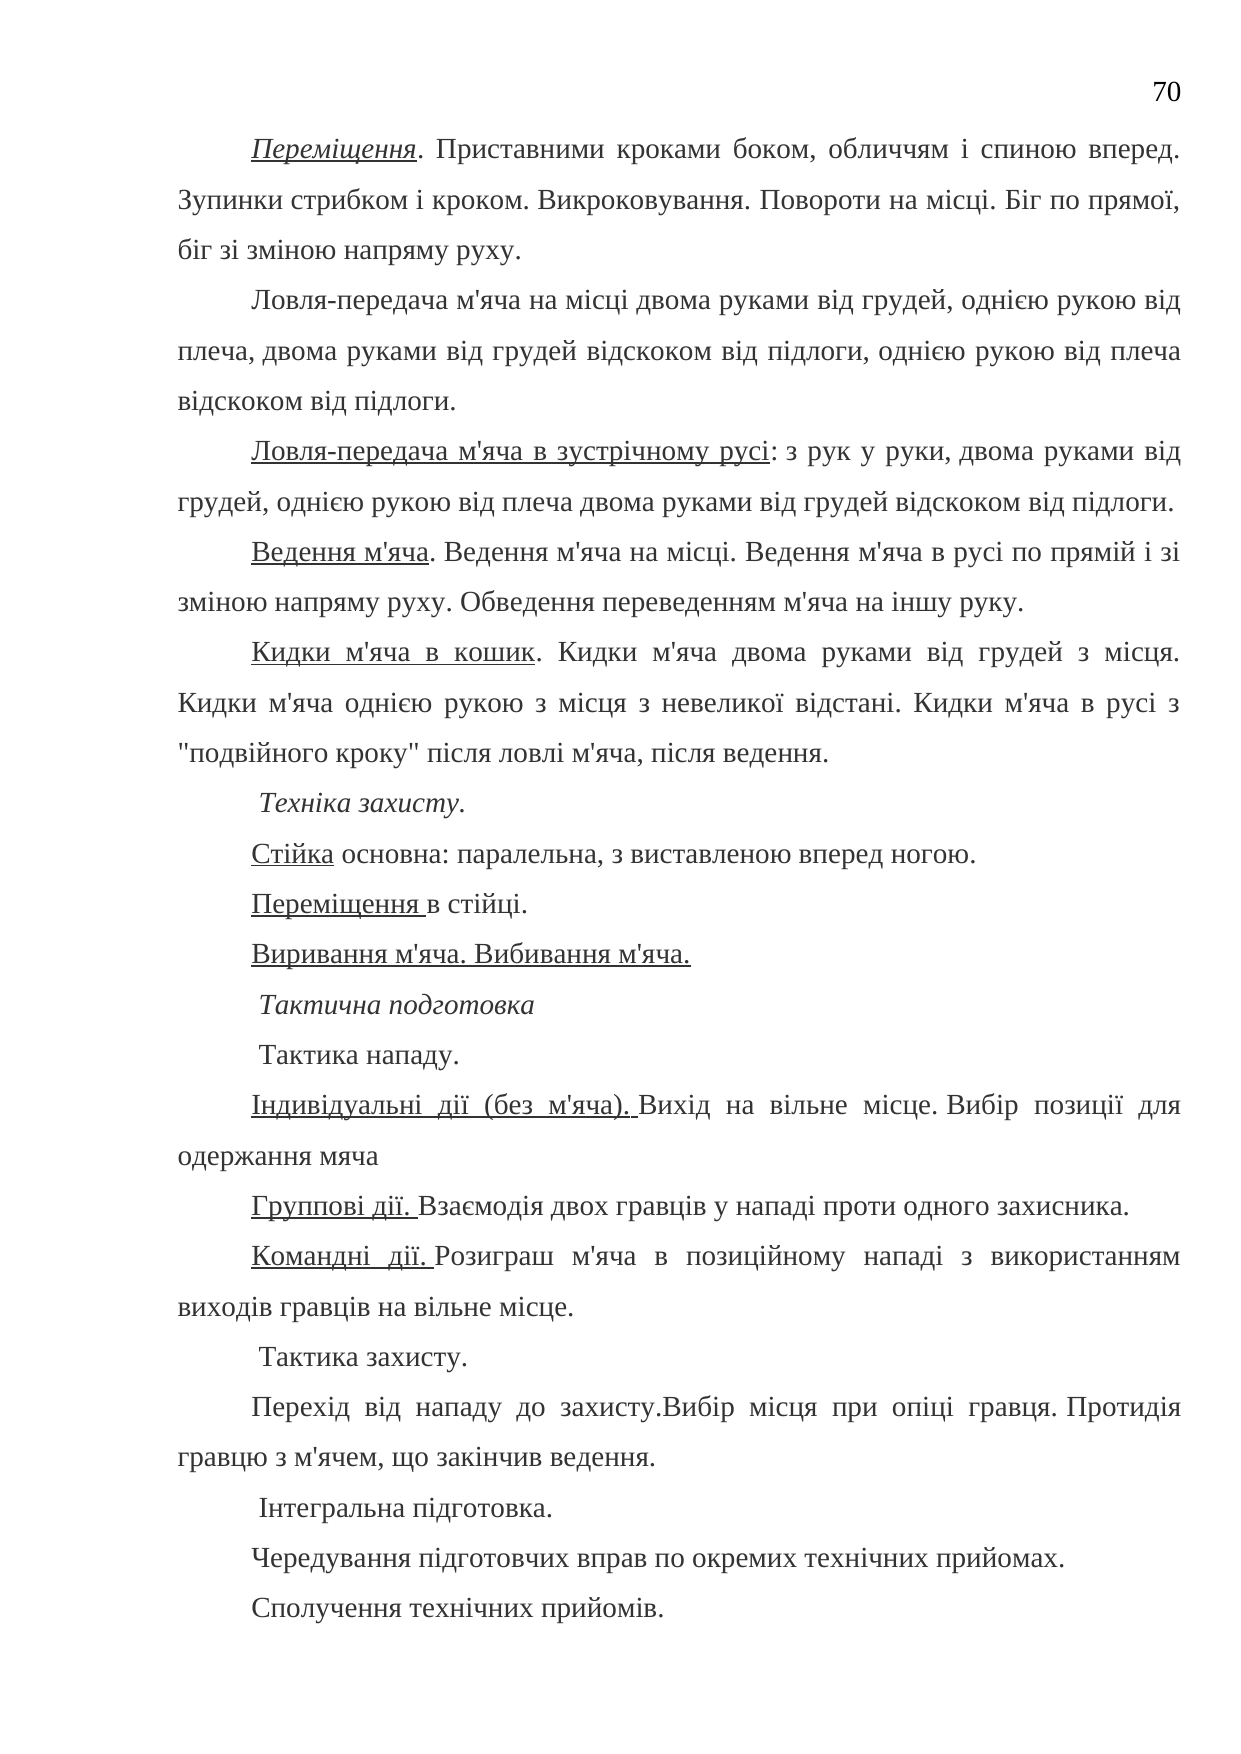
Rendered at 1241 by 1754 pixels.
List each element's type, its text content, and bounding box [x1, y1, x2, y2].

text Виривання м'яча. Вибивання м'яча. [177, 936, 1181, 970]
text Сполучення технічних прийомів. [177, 1591, 1181, 1624]
text Группові дії. Взаємодія двох гравців у нападі проти одного захисника. [177, 1188, 1181, 1222]
text Індивідуальні дії (без м'яча). Вихід на вільне місце. Вибір позиції для одержання мяча [177, 1087, 1181, 1171]
text Переміщення. Приставними кроками боком, обличчям і спиною вперед. Зупинки стрибком і кроком. Викроковування. Повороти на місці. Біг по прямої, біг зі зміною напряму руху. [177, 131, 1181, 266]
text Тактика нападу. [177, 1037, 1181, 1071]
text Чередування підготовчих вправ по окремих технічних прийомах. [177, 1540, 1181, 1574]
text Ловля-передача м'яча на місці двома руками від грудей, однією рукою від плеча, двома руками від грудей відскоком від підлоги, однією рукою від плеча відскоком від підлоги. [177, 282, 1181, 417]
text Ловля-передача м'яча в зустрічному русі: з рук у руки, двома руками від грудей, однією рукою від плеча двома руками від грудей відскоком від підлоги. [177, 433, 1181, 517]
text Тактична подготовка [177, 987, 1181, 1020]
text Перехід від нападу до захисту.Вибір місця при опіці гравця. Протидія гравцю з м'ячем, що закінчив ведення. [177, 1389, 1181, 1473]
text Інтегральна підготовка. [177, 1490, 1181, 1523]
text Кидки м'яча в кошик. Кидки м'яча двома руками від грудей з місця. Кидки м'яча однією рукою з місця з невеликої відстані. Кидки м'яча в русі з "подвійного кроку" після ловлі м'яча, після ведення. [177, 634, 1181, 769]
text Переміщення в стійці. [177, 886, 1181, 920]
text Тактика захисту. [177, 1339, 1181, 1372]
text Стійка основна: паралельна, з виставленою вперед ногою. [177, 836, 1181, 869]
text Командні дії. Розиграш м'яча в позиційному нападі з використанням виходів гравців на вільне місце. [177, 1238, 1181, 1322]
text Техніка захисту. [177, 786, 1181, 819]
text Ведення м'яча. Ведення м'яча на місці. Ведення м'яча в русі по прямій і зі зміною напряму руху. Обведення переведенням м'яча на іншу руку. [177, 534, 1181, 618]
